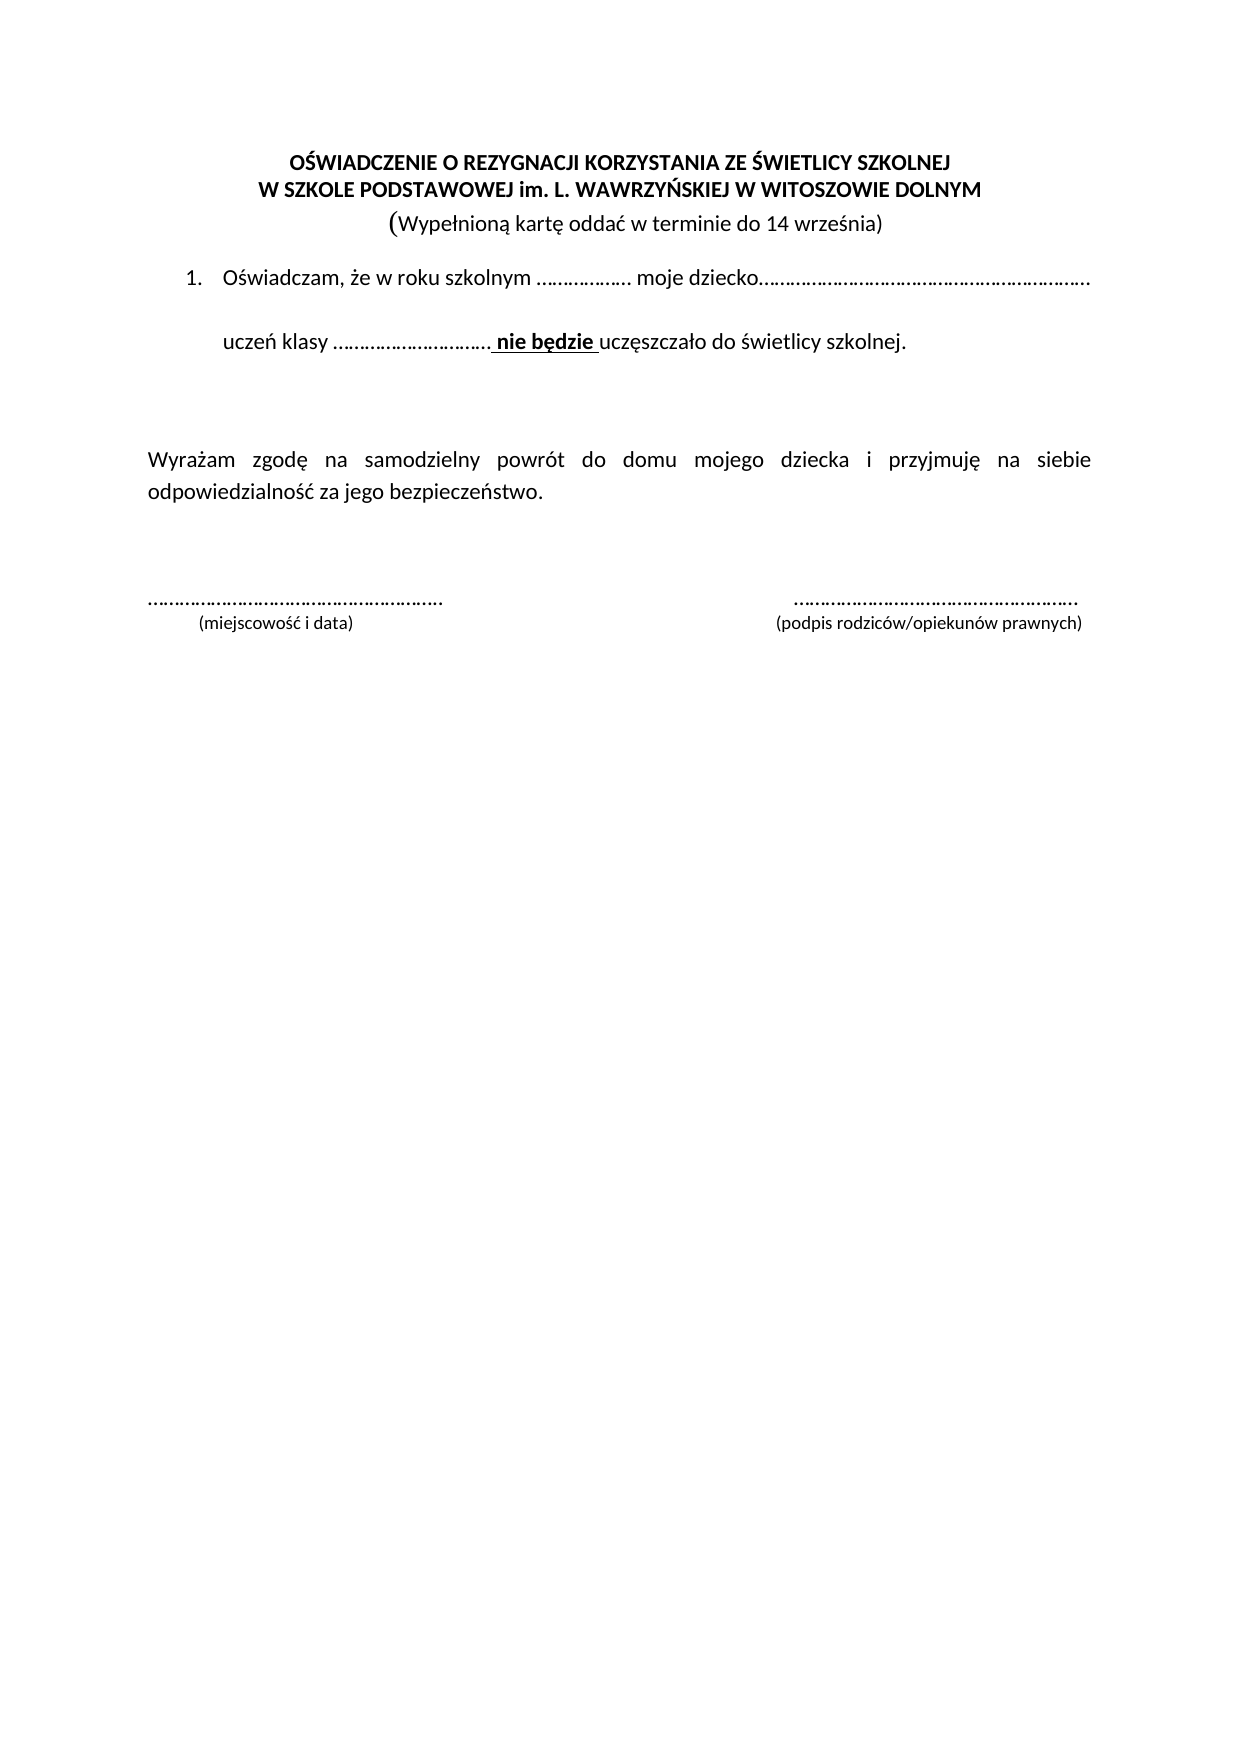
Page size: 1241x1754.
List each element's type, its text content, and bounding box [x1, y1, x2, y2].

text Wyrażam zgodę na samodzielny powrót do domu mojego dziecka i przyjmuję na siebie odpowiedzialność za jego bezpieczeństwo. [148, 445, 1093, 505]
text (miejscowość i data) (podpis rodziców/opiekunów prawnych) [148, 611, 1093, 634]
text OŚWIADCZENIE O REZYGNACJI KORZYSTANIA ZE ŚWIETLICY SZKOLNEJ [148, 148, 1093, 176]
text W SZKOLE PODSTAWOWEJ im. L. WAWRZYŃSKIEJ W WITOSZOWIE DOLNYM [148, 176, 1093, 204]
list uczeń klasy ………………………… nie będzie uczęszczało do świetlicy szkolnej. [223, 327, 1093, 355]
list Oświadczam, że w roku szkolnym ……………… moje dziecko……………………………………………………… [185, 263, 1093, 291]
text ……………………………………………….. ……………………………………………… [148, 583, 1093, 611]
text (Wypełnioną kartę oddać w terminie do 14 września) [148, 204, 1093, 237]
